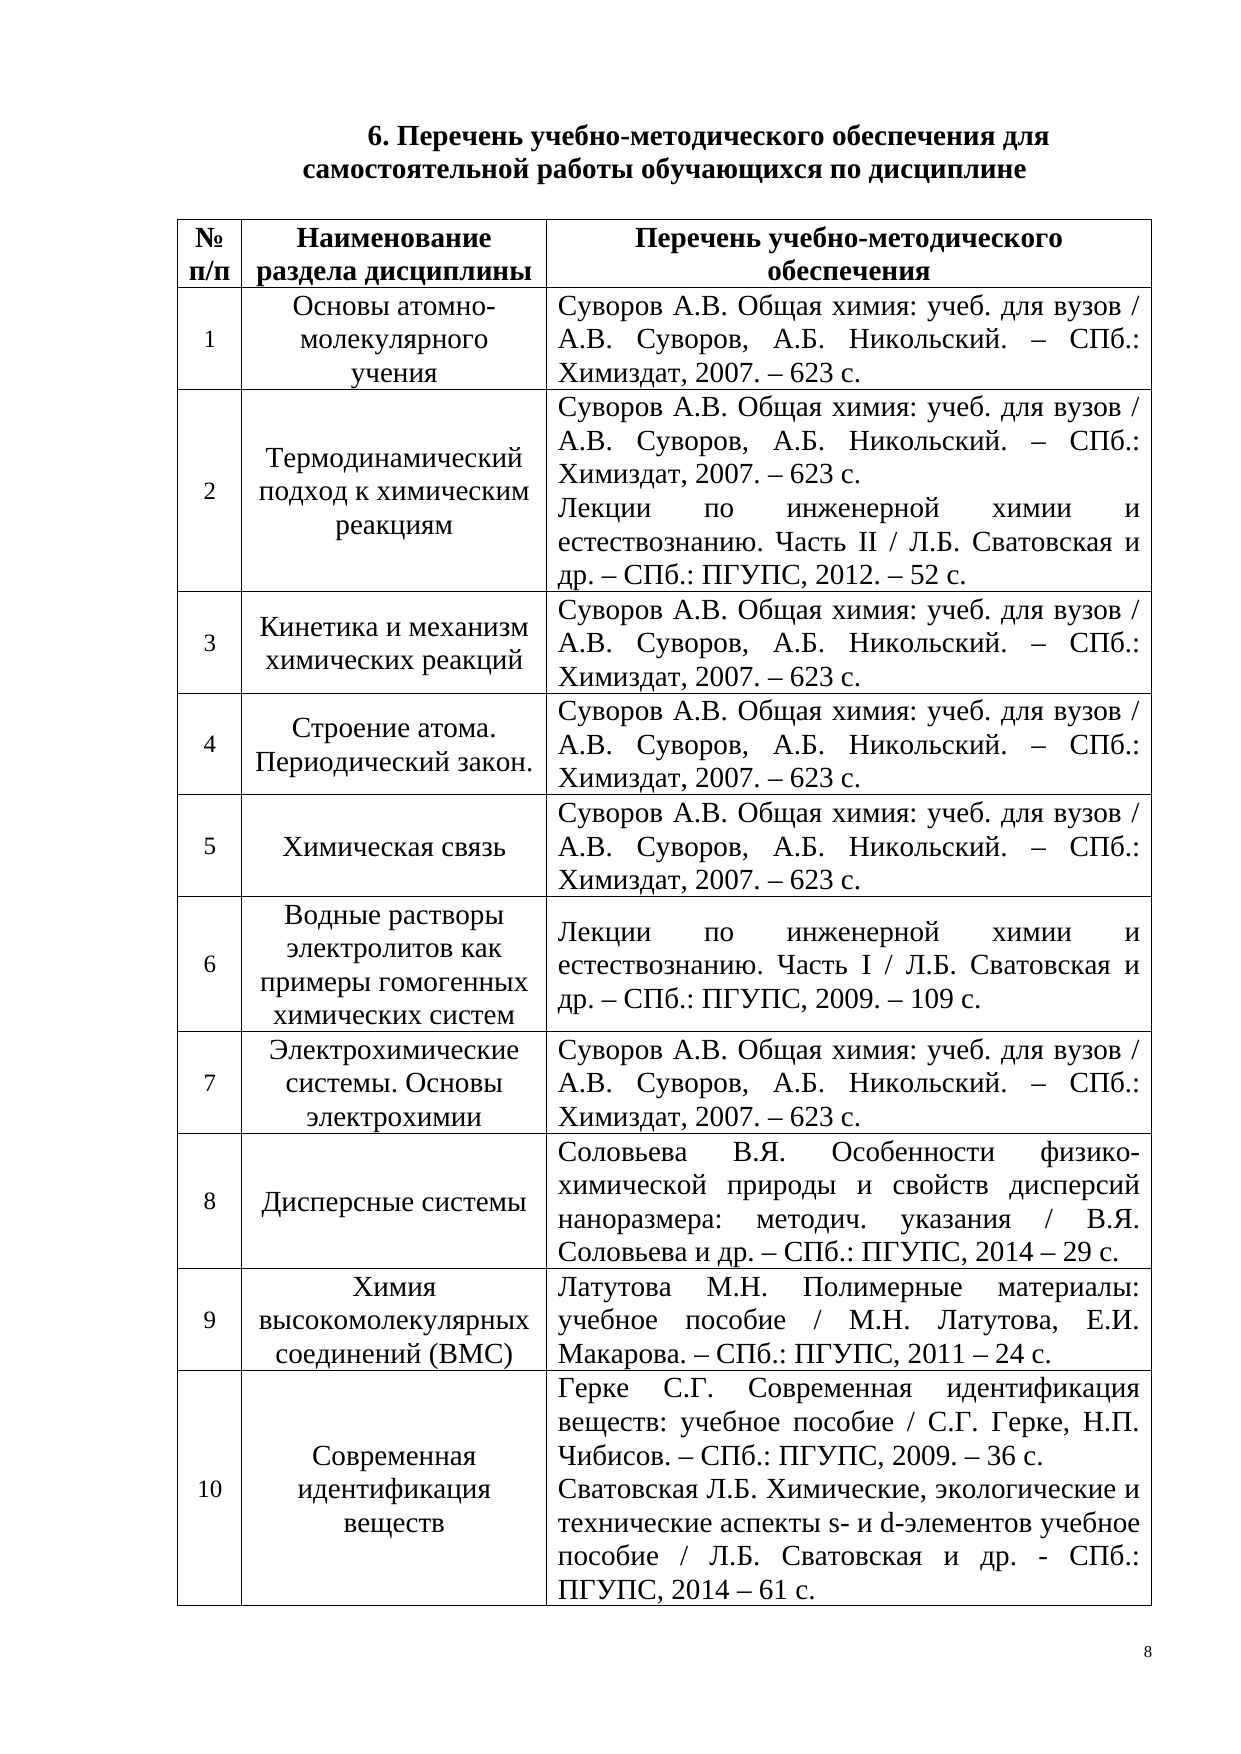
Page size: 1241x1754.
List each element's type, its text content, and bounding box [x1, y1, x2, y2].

table_cell Суворов А.В. Общая химия: учеб. для вузов / А.В. Суворов, А.Б. Никольский. – СПб.: Химиздат, 2007. – 623 с. Лекции по инженерной химии и естествознанию. Часть II / Л.Б. Сватовская и др. – СПб.: ПГУПС, 2012. – 52 с. [547, 390, 1151, 591]
table_cell 8 [178, 1134, 241, 1268]
table_cell Герке С.Г. Современная идентификация веществ: учебное пособие / С.Г. Герке, Н.П. Чибисов. – СПб.: ПГУПС, 2009. – 36 с. Сватовская Л.Б. Химические, экологические и технические аспекты s- и d-элементов учебное пособие / Л.Б. Сватовская и др. - СПб.: ПГУПС, 2014 – 61 с. [547, 1371, 1151, 1605]
table_cell Термодинамический подход к химическим реакциям [242, 390, 546, 591]
table_cell Суворов А.В. Общая химия: учеб. для вузов / А.В. Суворов, А.Б. Никольский. – СПб.: Химиздат, 2007. – 623 с. [547, 288, 1151, 388]
table_cell Суворов А.В. Общая химия: учеб. для вузов / А.В. Суворов, А.Б. Никольский. – СПб.: Химиздат, 2007. – 623 с. [547, 694, 1151, 794]
table_cell Дисперсные системы [242, 1134, 546, 1268]
table_cell Строение атома. Периодический закон. [242, 694, 546, 794]
table_cell Современная идентификация веществ [242, 1371, 546, 1605]
table_cell Латутова М.Н. Полимерные материалы: учебное пособие / М.Н. Латутова, Е.И. Макарова. – СПб.: ПГУПС, 2011 – 24 с. [547, 1269, 1151, 1369]
table_cell Суворов А.В. Общая химия: учеб. для вузов / А.В. Суворов, А.Б. Никольский. – СПб.: Химиздат, 2007. – 623 с. [547, 592, 1151, 692]
table_cell 9 [178, 1269, 241, 1369]
text 6. Перечень учебно-методического обеспечения для самостоятельной работы обучающихся по дисциплине [177, 118, 1152, 185]
table_cell 10 [178, 1371, 241, 1605]
table_cell Водные растворы электролитов как примеры гомогенных химических систем [242, 897, 546, 1031]
table_cell Электрохимические системы. Основы электрохимии [242, 1032, 546, 1133]
table_cell 5 [178, 795, 241, 896]
table_cell Суворов А.В. Общая химия: учеб. для вузов / А.В. Суворов, А.Б. Никольский. – СПб.: Химиздат, 2007. – 623 с. [547, 1032, 1151, 1133]
table_cell Суворов А.В. Общая химия: учеб. для вузов / А.В. Суворов, А.Б. Никольский. – СПб.: Химиздат, 2007. – 623 с. [547, 795, 1151, 896]
table_cell 7 [178, 1032, 241, 1133]
table_cell Основы атомно-молекулярного учения [242, 288, 546, 388]
table_cell 1 [178, 288, 241, 388]
table_cell 4 [178, 694, 241, 794]
table_header Наименование раздела дисциплины [242, 220, 546, 287]
table_cell Кинетика и механизм химических реакций [242, 592, 546, 692]
table_cell 6 [178, 897, 241, 1031]
table_cell Химия высокомолекулярных соединений (ВМС) [242, 1269, 546, 1369]
table_header Перечень учебно-методического обеспечения [547, 220, 1151, 287]
table_cell Соловьева В.Я. Особенности физико-химической природы и свойств дисперсий наноразмера: методич. указания / В.Я. Соловьева и др. – СПб.: ПГУПС, 2014 – 29 с. [547, 1134, 1151, 1268]
table_cell 3 [178, 592, 241, 692]
table_cell 2 [178, 390, 241, 591]
table_cell Химическая связь [242, 795, 546, 896]
table_header № п/п [178, 220, 241, 287]
table_cell Лекции по инженерной химии и естествознанию. Часть I / Л.Б. Сватовская и др. – СПб.: ПГУПС, 2009. – 109 с. [547, 897, 1151, 1031]
